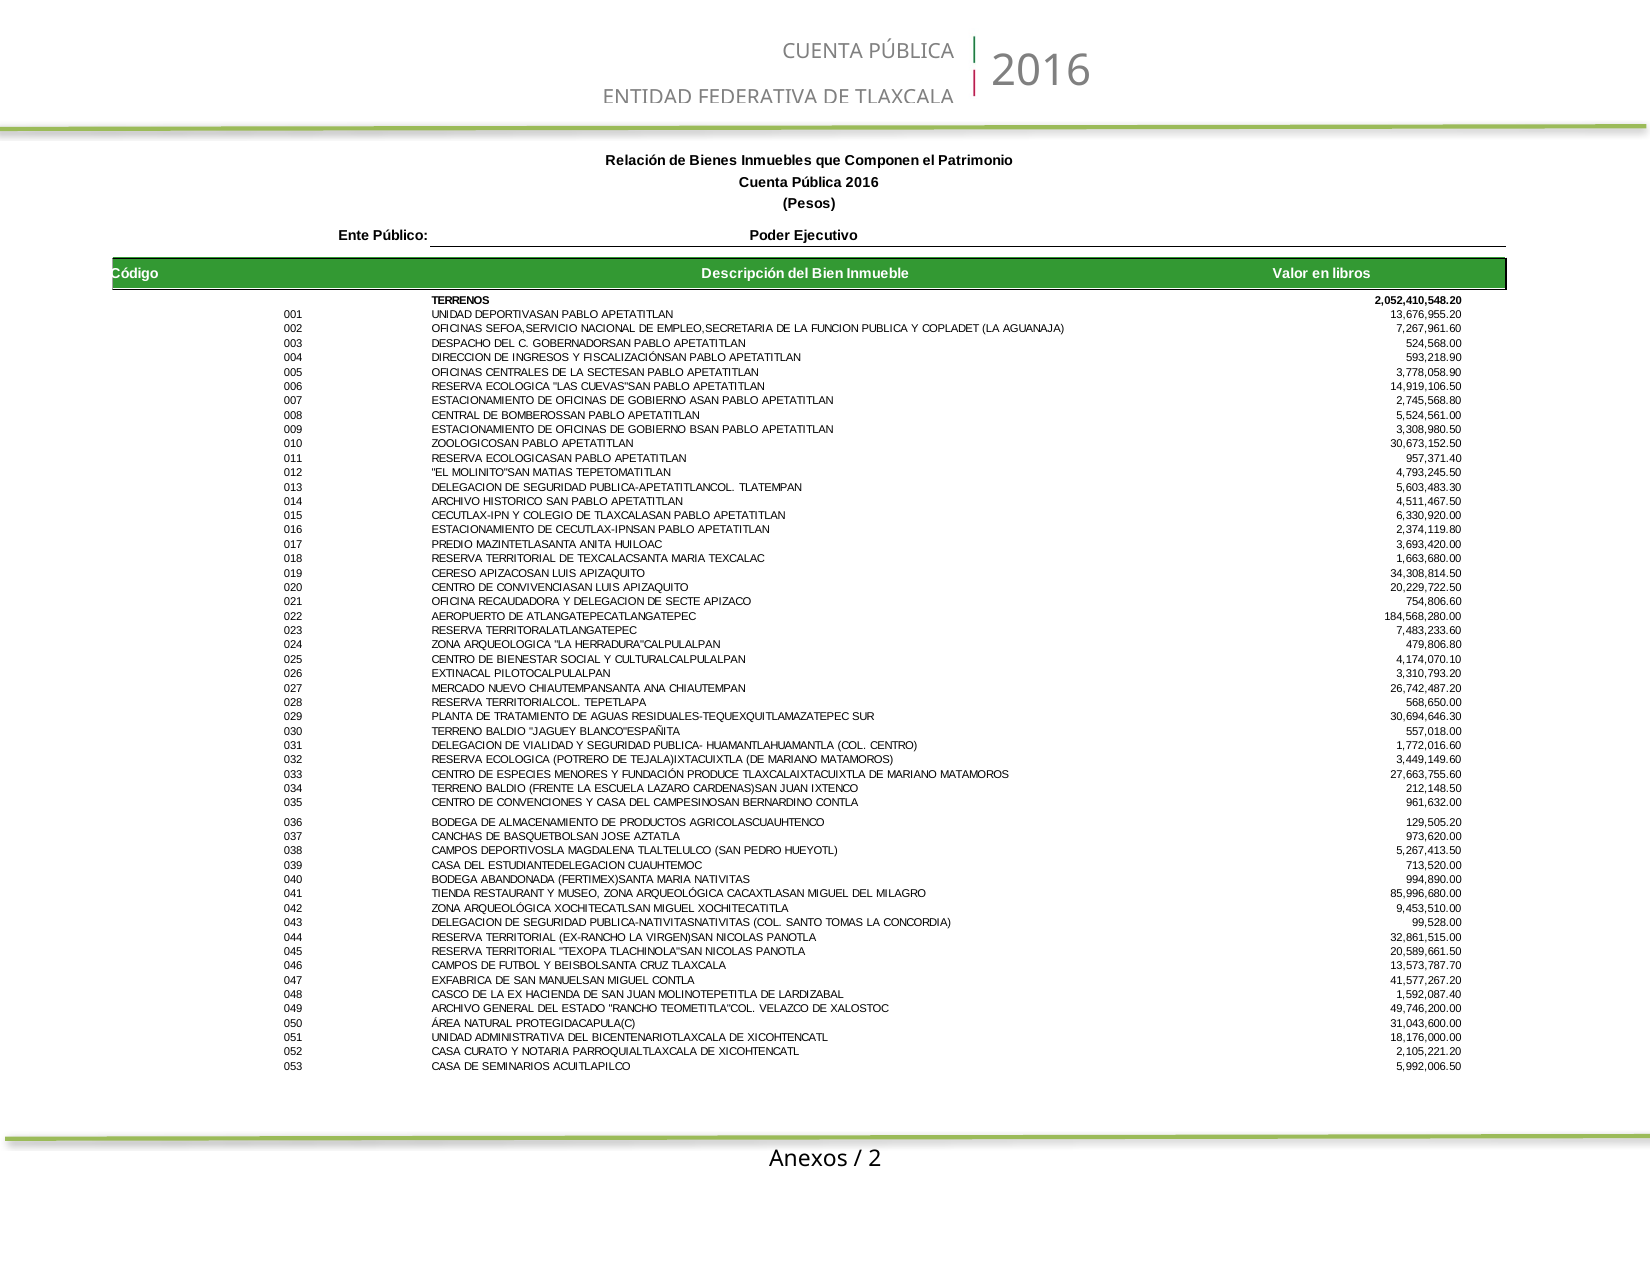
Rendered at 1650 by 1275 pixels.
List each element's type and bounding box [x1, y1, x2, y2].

picture [968, 28, 985, 99]
